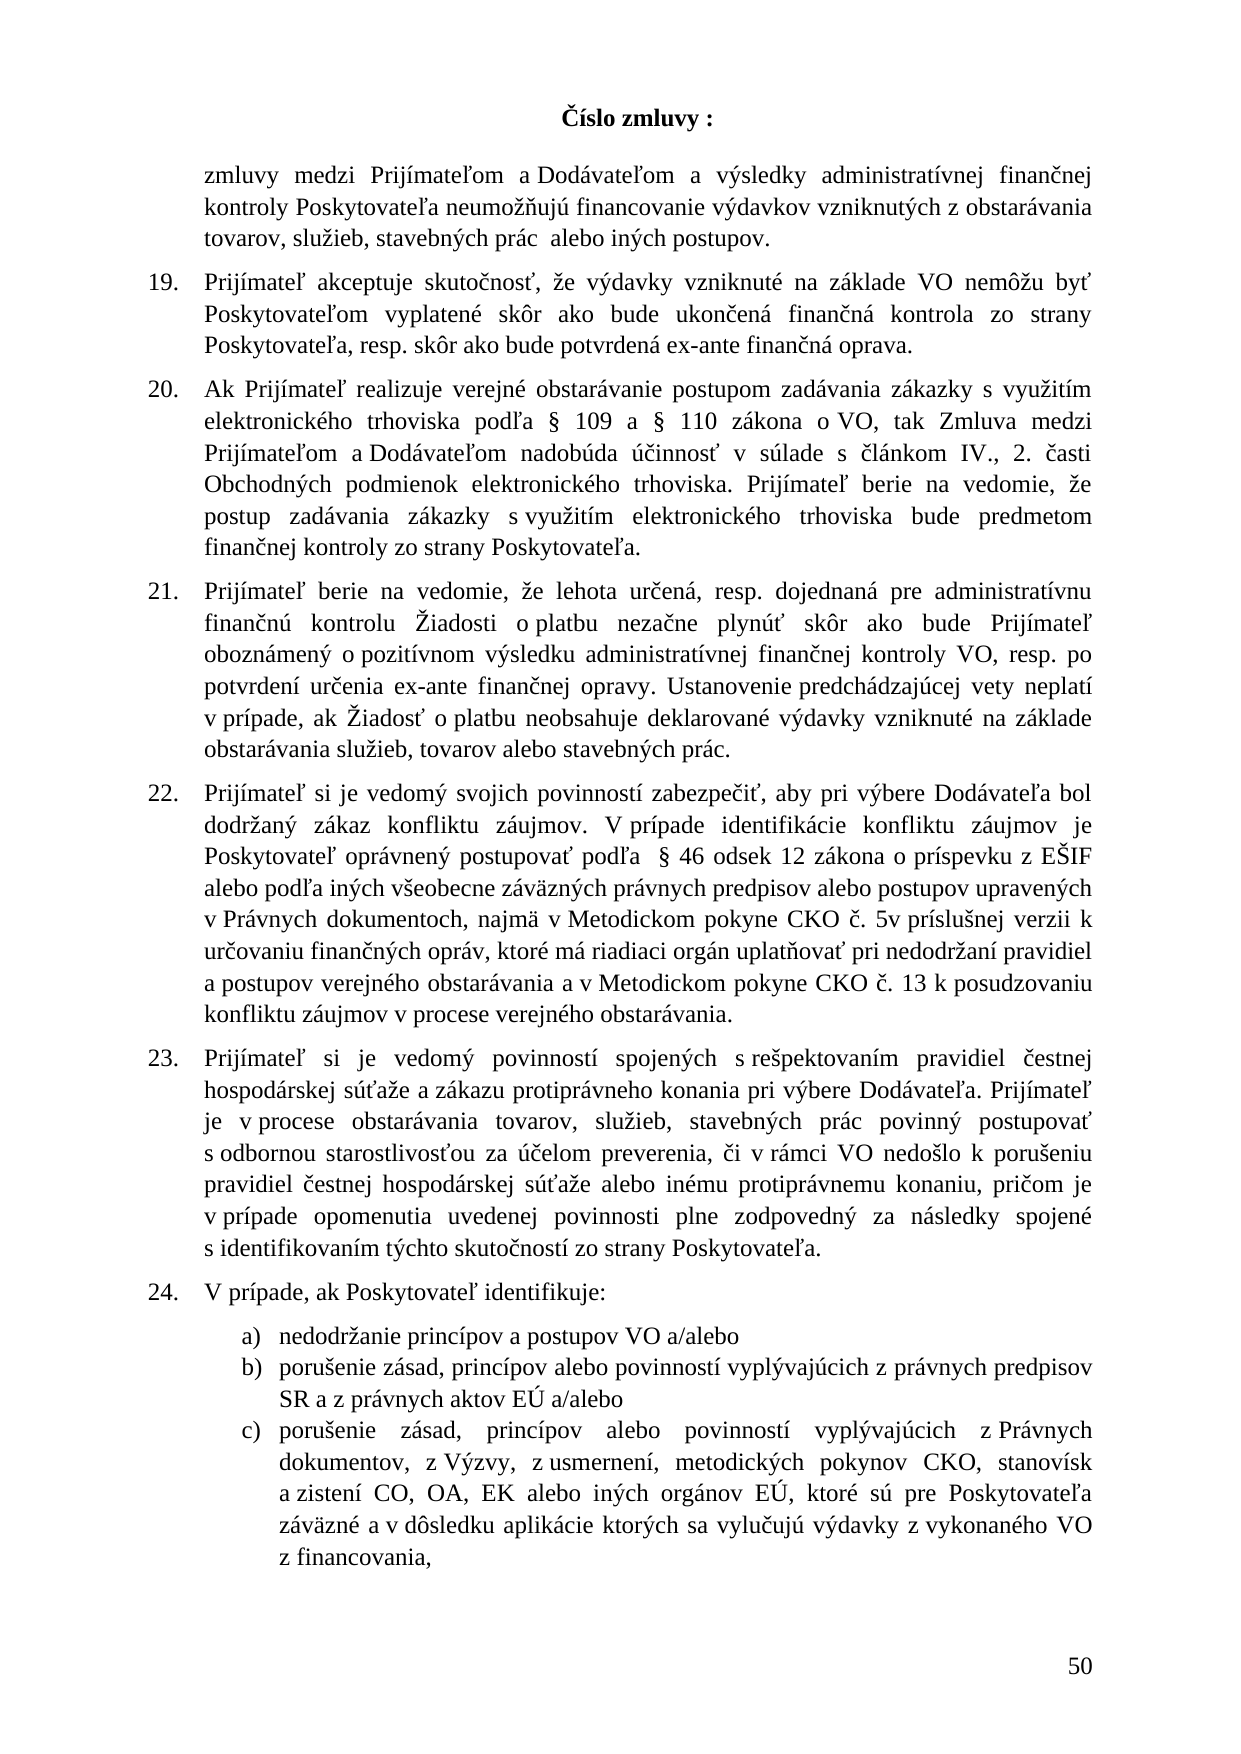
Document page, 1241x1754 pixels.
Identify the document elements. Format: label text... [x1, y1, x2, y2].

list Ak Prijímateľ realizuje verejné obstarávanie postupom zadávania zákazky s využitím elektronického trhoviska podľa § § 110 zákona o VO, tak Zmluva medzi Prijímateľom a Dodávateľom nadobúda účinnosť v súlade s článkom IV., 2. časti Obchodných podmienok elektronického trhoviska. Prijímateľ berie na vedomie, že postup zadávania zákazky s využitím elektronického trhoviska bude predmetom finančnej kontroly zo strany Poskytovateľa. [148, 374, 1092, 561]
list Prijímateľ berie na vedomie, že lehota určená, resp. dojednaná pre administratívnu finančnú kontrolu Žiadosti o platbu nezačne plynúť skôr ako bude Prijímateľ oboznámený o pozitívnom výsledku administratívnej finančnej kontroly VO, resp. po potvrdení určenia ex-ante finančnej opravy. Ustanovenie predchádzajúcej vety neplatí v prípade, ak Žiadosť o platbu neobsahuje deklarované výdavky vzniknuté na základe obstarávania služieb, tovarov alebo stavebných prác. [148, 576, 1092, 763]
list Prijímateľ akceptuje skutočnosť, že výdavky vzniknuté na základe VO nemôžu byť Poskytovateľom vyplatené skôr ako bude ukončená finančná kontrola zo strany Poskytovateľa, resp. skôr ako bude potvrdená ex-ante finančná oprava. [148, 267, 1092, 359]
list nedodržanie princípov a postupov VO a/alebo [241, 1321, 1092, 1349]
list porušenie zásad, princípov alebo povinností vyplývajúcich z právnych predpisov SR a z právnych aktov EÚ a/alebo [241, 1352, 1092, 1413]
list Prijímateľ si je vedomý svojich povinností zabezpečiť, aby pri výbere Dodávateľa bol dodržaný zákaz konfliktu záujmov. V prípade identifikácie konfliktu záujmov je Poskytovateľ oprávnený postupovať podľa § 46 odsek 12 zákona o príspevku z EŠIF alebo podľa iných všeobecne záväzných právnych predpisov alebo postupov upravených v Právnych dokumentoch, najmä v Metodickom pokyne CKO č. 5v príslušnej verzii k určovaniu finančných opráv, ktoré má riadiaci orgán uplatňovať pri nedodržaní pravidiel a postupov verejného obstarávania a v Metodickom pokyne CKO č. 13 k posudzovaniu konfliktu záujmov v procese verejného obstarávania. [148, 778, 1092, 1028]
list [148, 160, 1092, 252]
list Prijímateľ si je vedomý povinností spojených s rešpektovaním pravidiel čestnej hospodárskej súťaže a zákazu protiprávneho konania pri výbere Dodávateľa. Prijímateľ je v procese obstarávania tovarov, služieb, stavebných prác povinný postupovať s odbornou starostlivosťou za účelom preverenia, či v rámci VO nedošlo k porušeniu pravidiel čestnej hospodárskej súťaže alebo inému protiprávnemu konaniu, pričom je v prípade opomenutia uvedenej povinnosti plne zodpovedný za následky spojené s identifikovaním týchto skutočností zo strany Poskytovateľa. [148, 1043, 1092, 1261]
list porušenie zásad, princípov alebo povinností vyplývajúcich z Právnych dokumentov, z Výzvy, z usmernení, metodických pokynov CKO, stanovísk a zistení CO, OA, EK alebo iných orgánov EÚ, ktoré sú pre Poskytovateľa záväzné a v dôsledku aplikácie ktorých sa vylučujú výdavky z vykonaného VO z financovania, [241, 1415, 1092, 1570]
list V prípade, ak Poskytovateľ identifikuje: [148, 1277, 1092, 1305]
